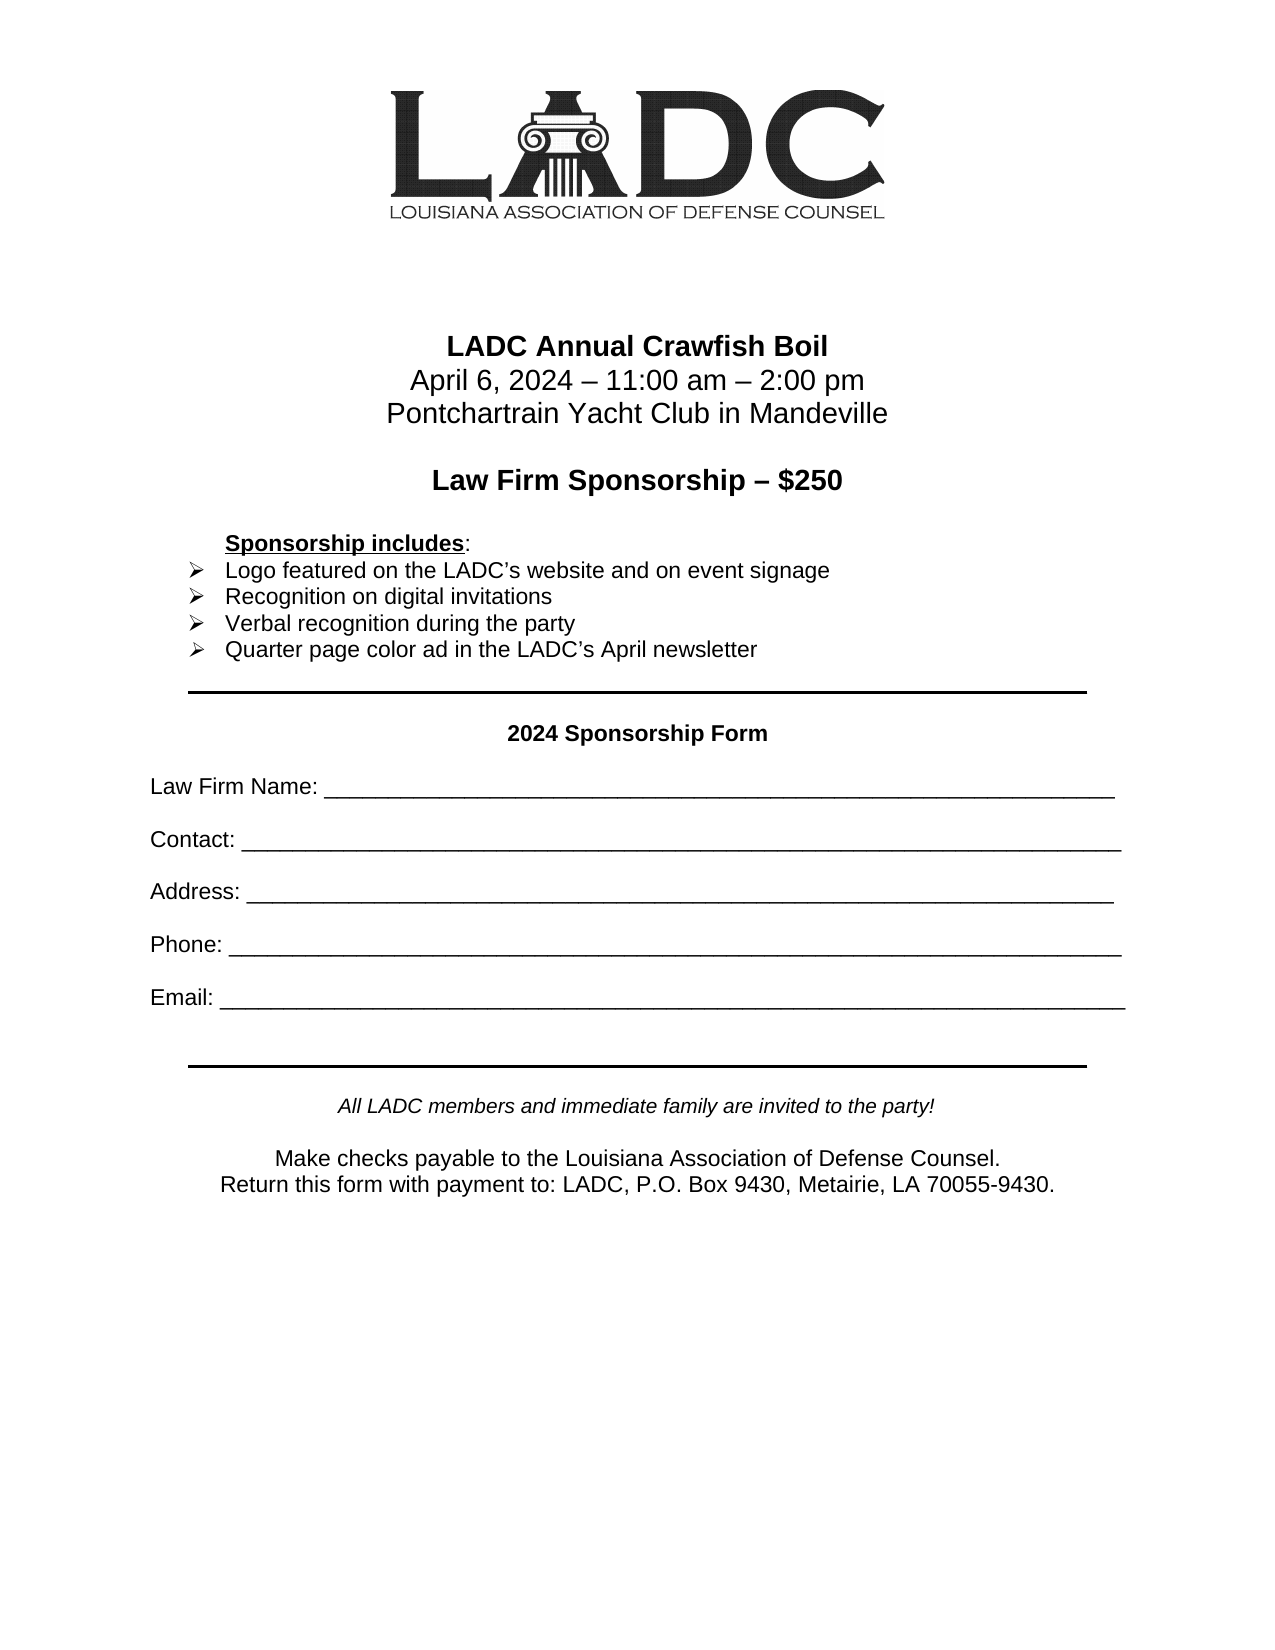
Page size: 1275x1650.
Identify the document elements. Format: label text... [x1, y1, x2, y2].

text Contact: _____________________________________________________________________ [150, 826, 1125, 852]
list Logo featured on the LADC’s website and on event signage [187, 557, 1125, 583]
text Address: ____________________________________________________________________ [150, 878, 1125, 904]
text All LADC members and immediate family are invited to the party! [150, 1094, 1125, 1118]
text Law Firm Name: ______________________________________________________________ [150, 773, 1125, 799]
text Pontchartrain Yacht Club in Mandeville [150, 396, 1125, 430]
text April 6, 2024 – 11:00 am – 2:00 pm [150, 363, 1125, 396]
text Make checks payable to the Louisiana Association of Defense Counsel. [150, 1144, 1125, 1171]
text Phone: ______________________________________________________________________ [150, 931, 1125, 957]
text 2024 Sponsorship Form [150, 720, 1125, 746]
text LADC Annual Crawfish Boil [150, 329, 1125, 363]
list Verbal recognition during the party [187, 609, 1125, 636]
text Law Firm Sponsorship – $250 [150, 463, 1125, 497]
picture [390, 90, 885, 219]
list Recognition on digital invitations [187, 583, 1125, 609]
text Email: _______________________________________________________________________ [150, 984, 1125, 1010]
text Return this form with payment to: LADC, P.O. Box 9430, Metairie, LA 70055-9430. [150, 1171, 1125, 1197]
text Sponsorship includes: [150, 530, 1125, 557]
list Quarter page color ad in the LADC’s April newsletter [187, 636, 1125, 662]
